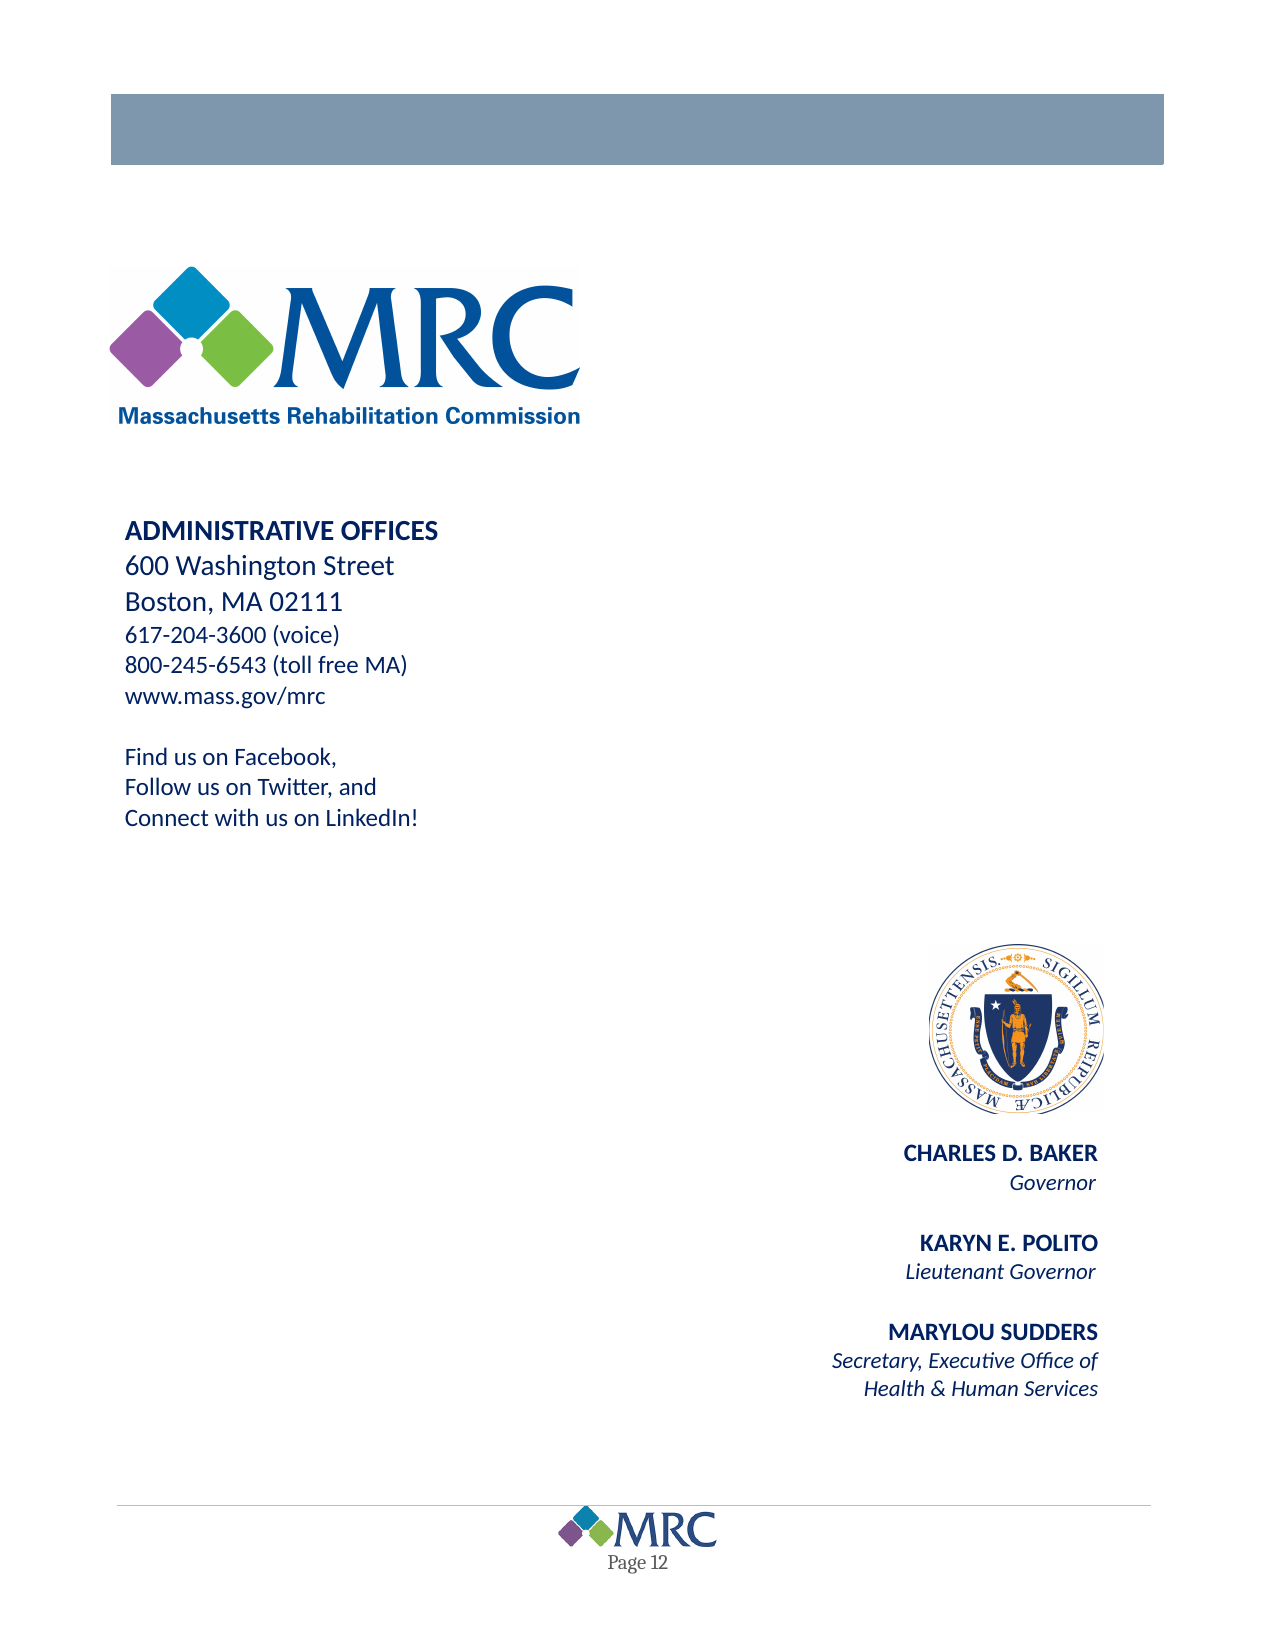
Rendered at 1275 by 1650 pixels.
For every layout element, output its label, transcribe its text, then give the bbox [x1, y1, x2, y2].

text Karyn E. Polito [124, 1227, 1098, 1257]
text Boston, MA 02111 [124, 583, 1098, 619]
picture [109, 266, 580, 424]
text Connect with us on LinkedIn! [124, 802, 1098, 832]
picture [928, 944, 1104, 1113]
text 600 Washington Street [124, 547, 1098, 583]
picture [558, 1506, 717, 1547]
text Administrative Offices [124, 512, 1098, 547]
text Lieutenant Governor [124, 1257, 1098, 1285]
text Secretary, Executive Office of [124, 1346, 1098, 1374]
text Governor [124, 1168, 1098, 1196]
text 617-204-3600 (voice) [124, 619, 1098, 649]
text Charles D. Baker [124, 1138, 1098, 1168]
text www.mass.gov/mrc [124, 680, 1098, 710]
text Follow us on Twitter, and [124, 771, 1098, 802]
text MaryLou Sudders [124, 1316, 1098, 1346]
text Find us on Facebook, [124, 741, 1098, 771]
text Health & Human Services [124, 1374, 1098, 1402]
text 800-245-6543 (toll free MA) [124, 649, 1098, 680]
